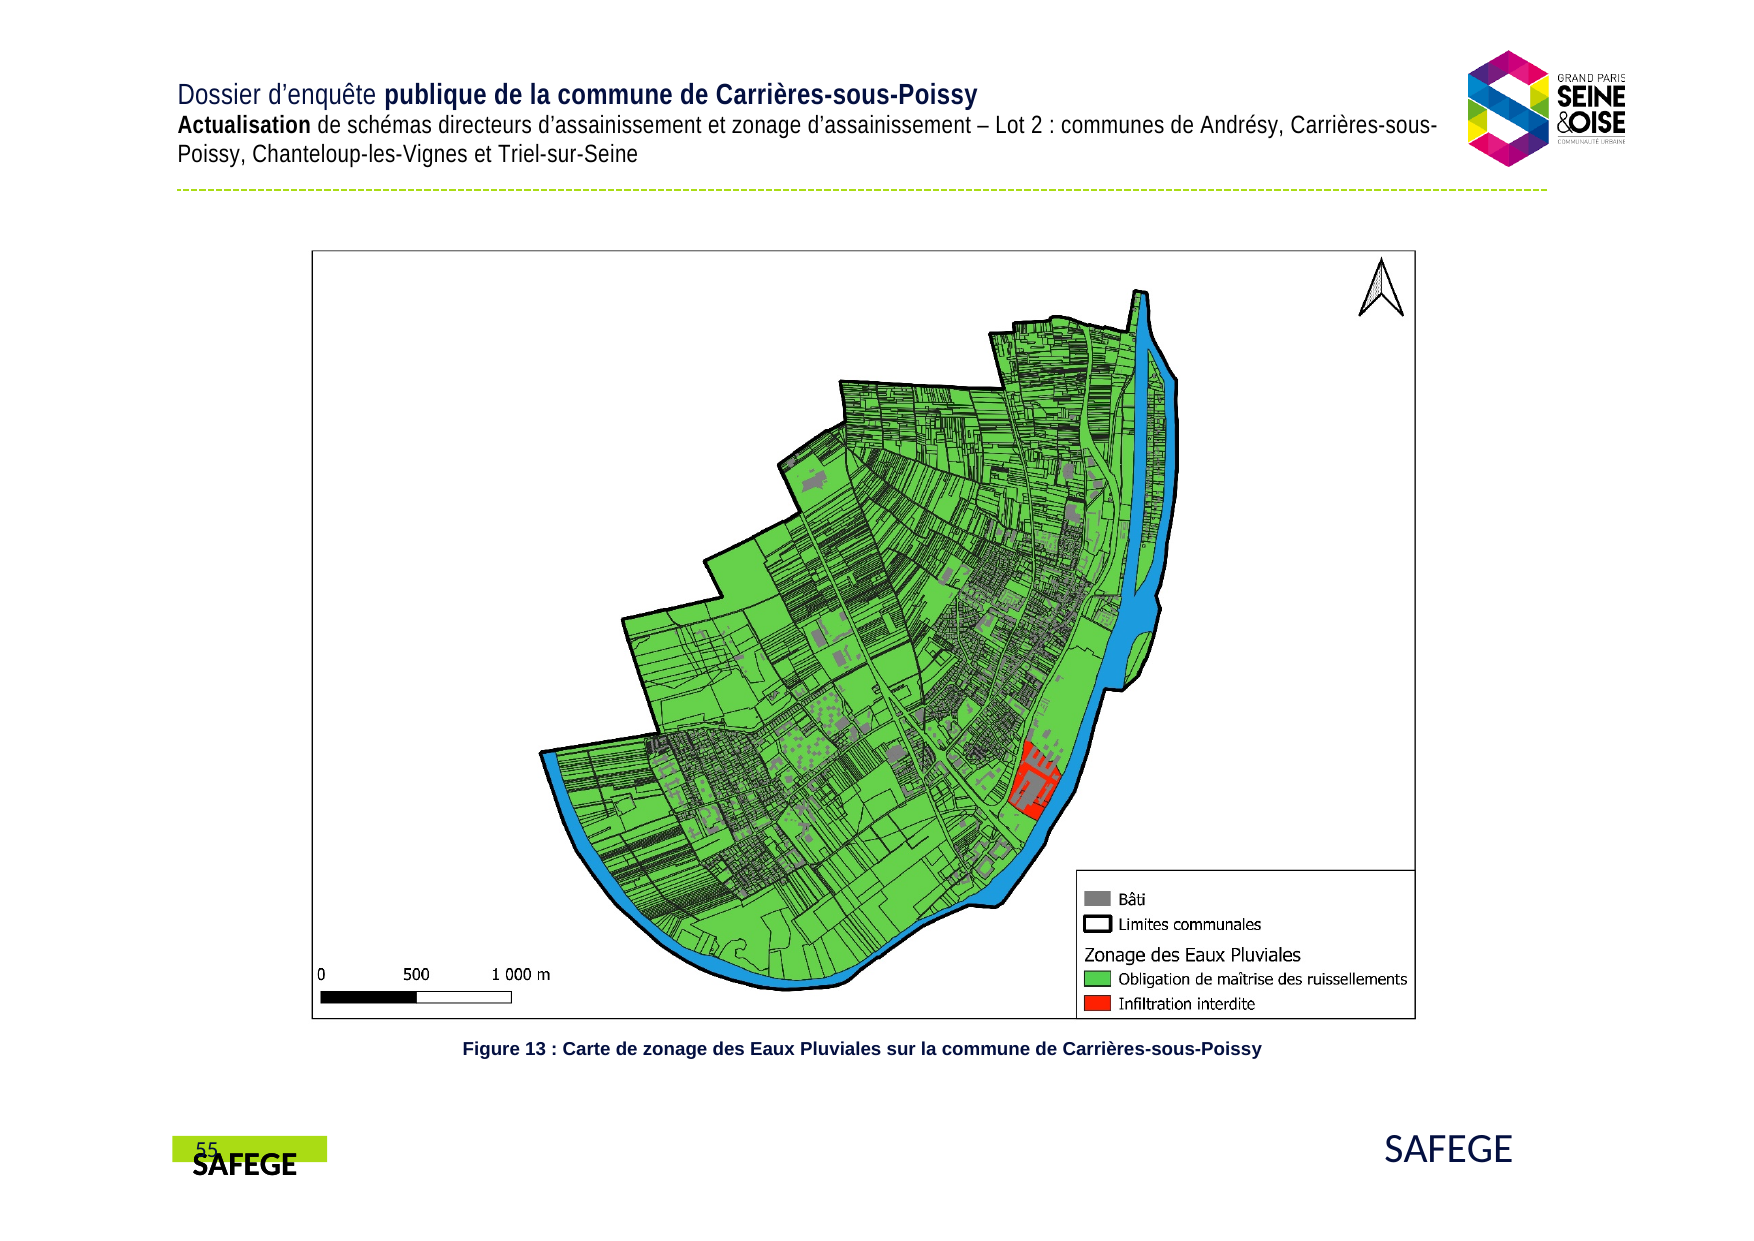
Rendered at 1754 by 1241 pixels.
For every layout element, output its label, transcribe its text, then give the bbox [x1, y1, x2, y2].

picture [297, 233, 1427, 1032]
text Figure 13 : Carte de zonage des Eaux Pluviales sur la commune de Carrières-sous-Poissy [177, 1038, 1547, 1059]
picture [1468, 50, 1625, 167]
